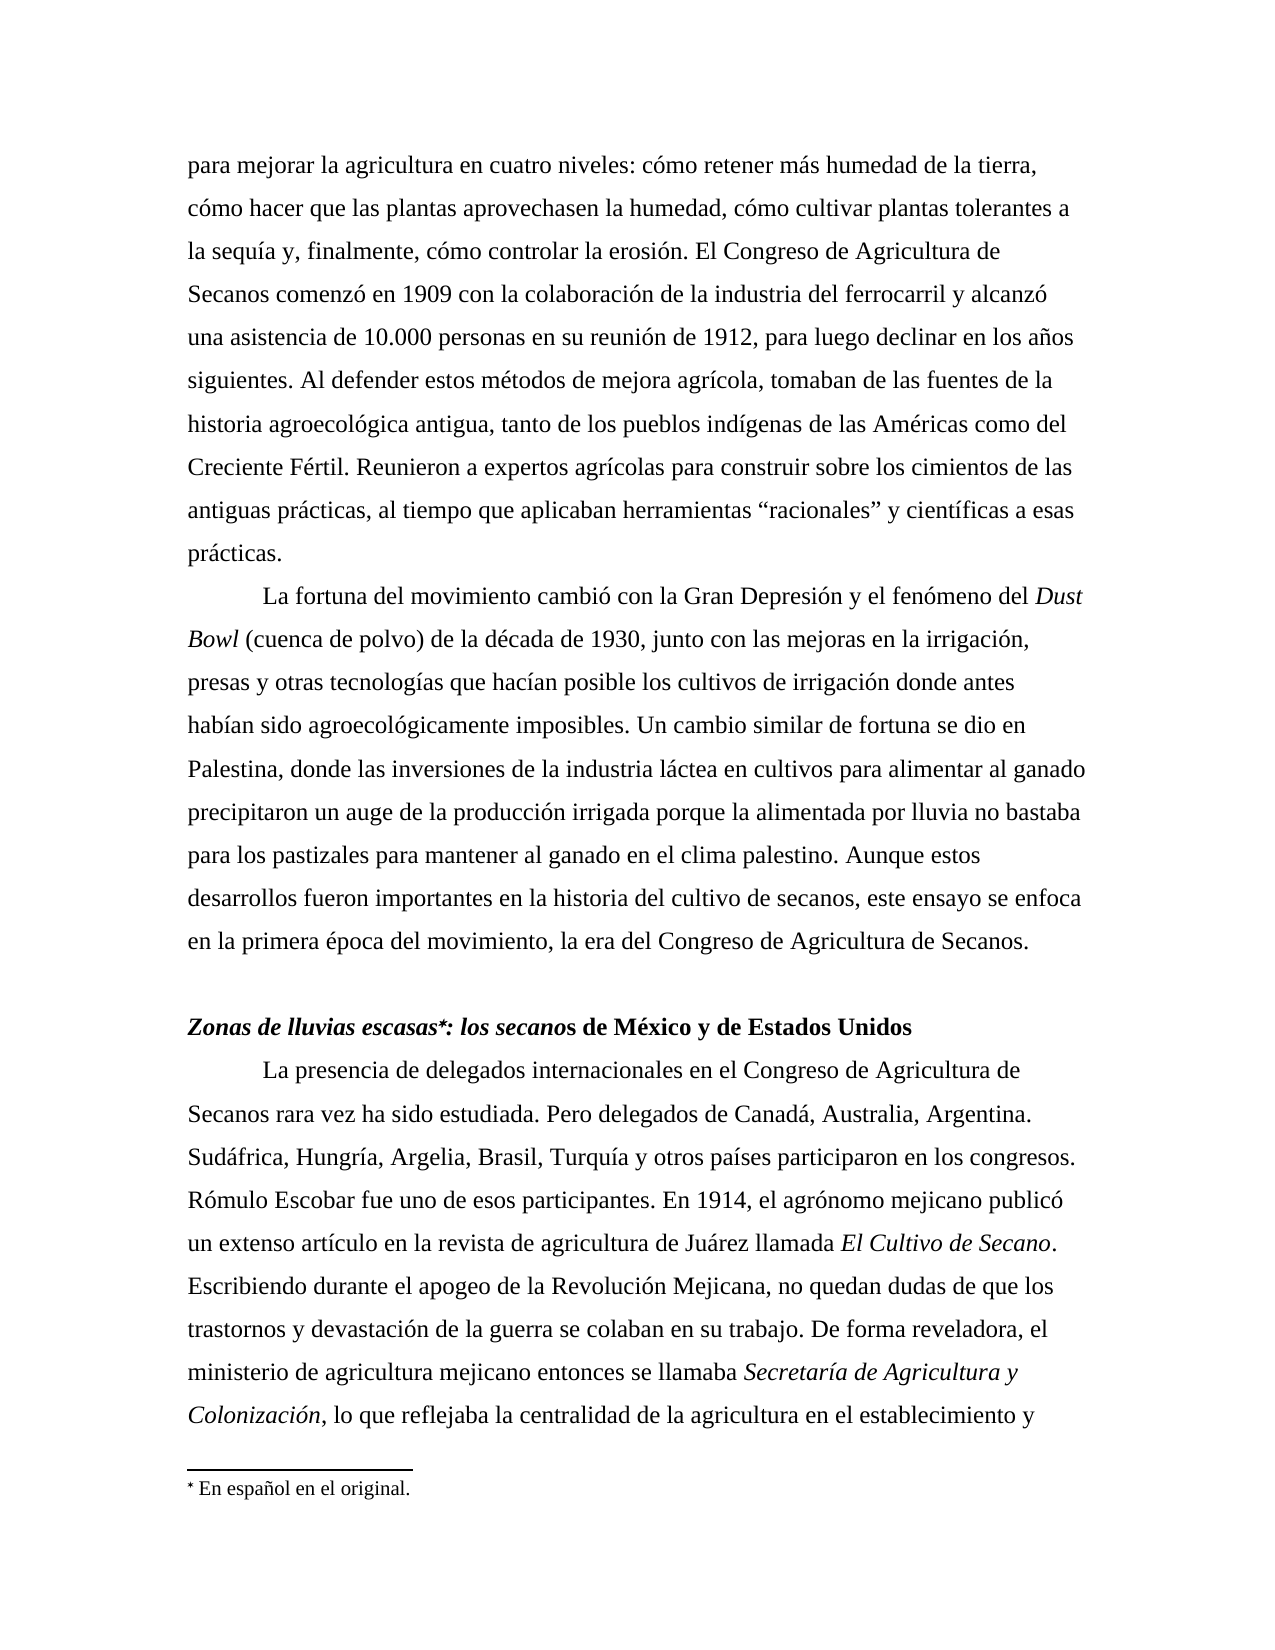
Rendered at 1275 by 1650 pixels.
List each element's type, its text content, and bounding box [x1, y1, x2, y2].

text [187, 1056, 1087, 1429]
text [187, 150, 1087, 567]
text La fortuna del movimiento cambió con la Gran Depresión y el fenómeno del Dust Bowl (cuenca de polvo) de la década de 1930, junto con las mejoras en la irrigación, presas y otras tecnologías que hacían posible los cultivos de irrigación donde antes habían sido agroecológicamente imposibles. Un cambio similar de fortuna se dio en Palestina, donde las inversiones de la industria láctea en cultivos para alimentar al ganado precipitaron un auge de la producción irrigada porque la alimentada por lluvia no bastaba para los pastizales para mantener al ganado en el clima palestino. Aunque estos desarrollos fueron importantes en la historia del cultivo de secanos, este ensayo se enfoca en la primera época del movimiento, la era del Congreso de Agricultura de Secanos. [187, 581, 1087, 955]
text Zonas de lluvias escasas: los secanos de México y de Estados Unidos [187, 1012, 1087, 1041]
